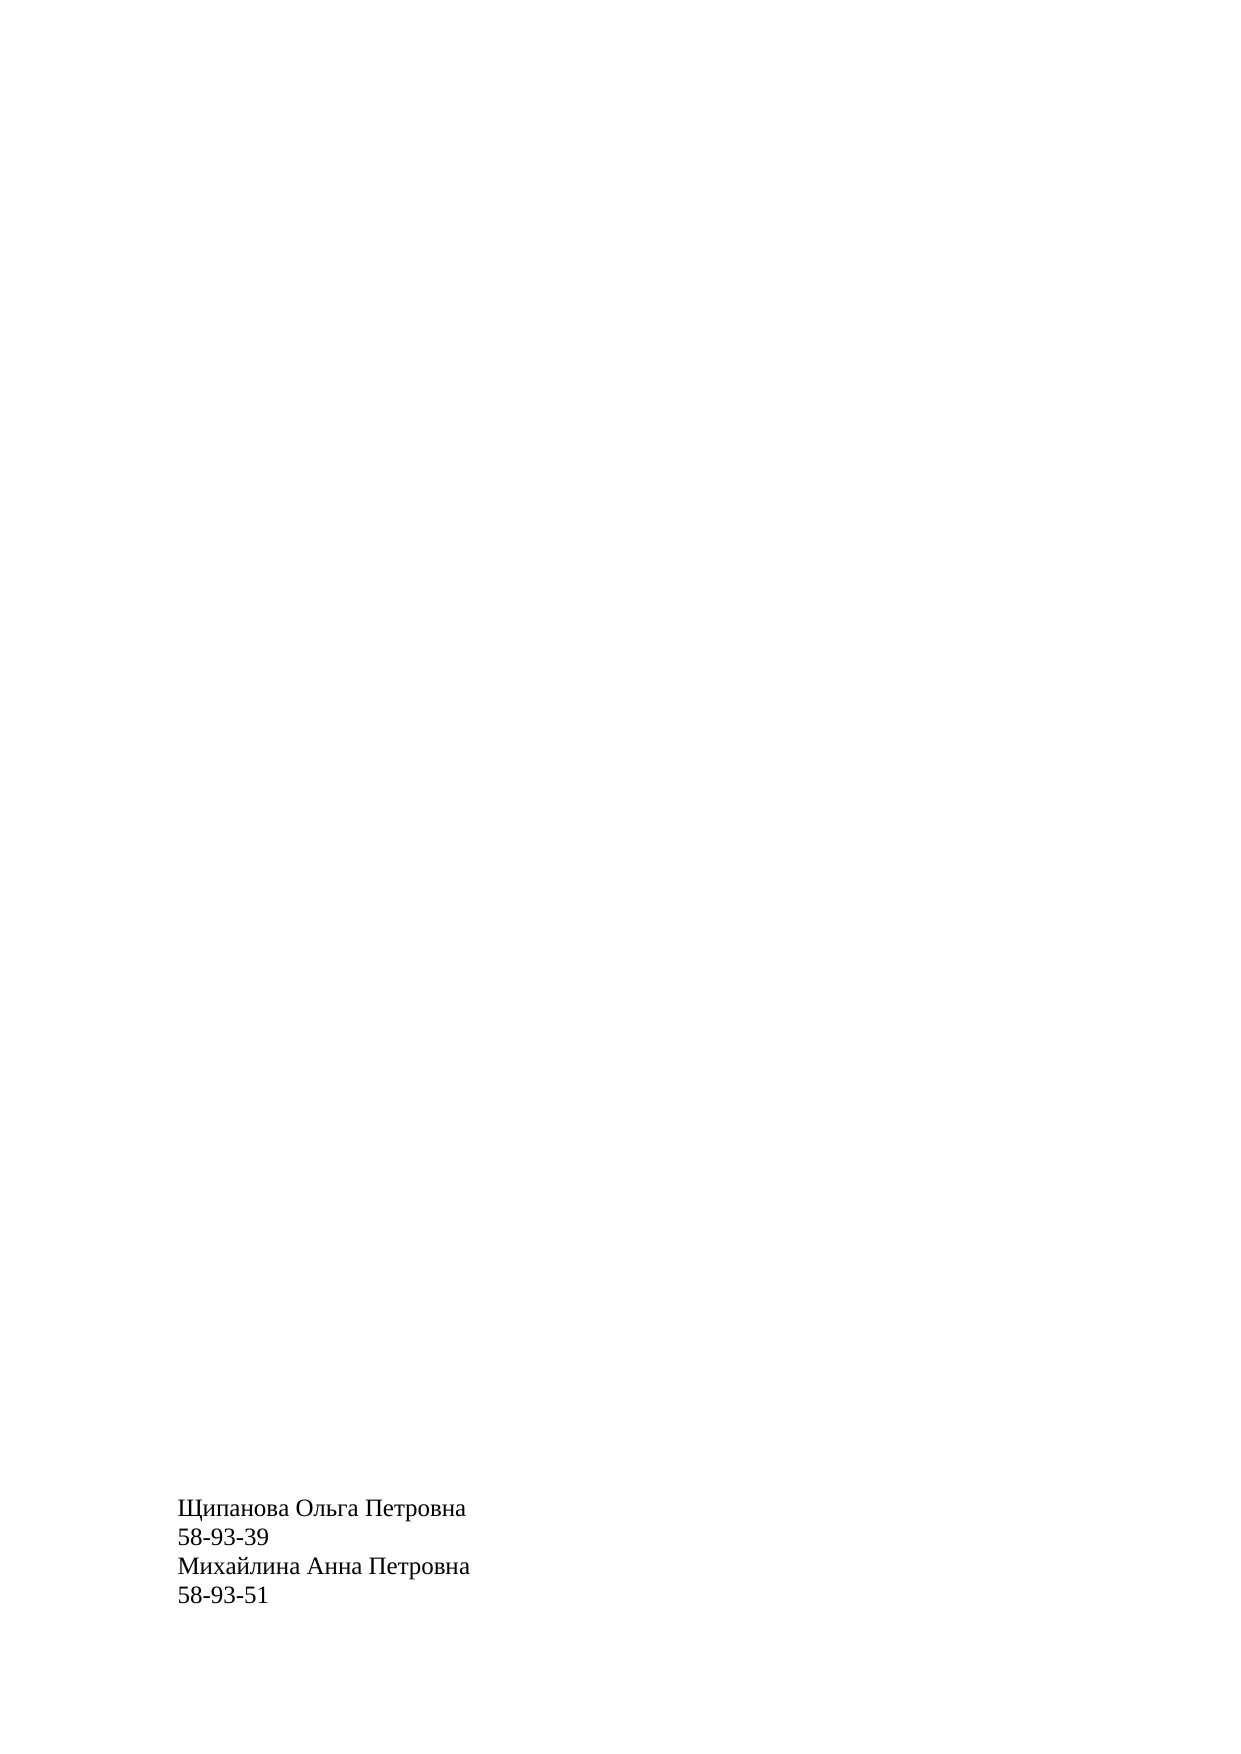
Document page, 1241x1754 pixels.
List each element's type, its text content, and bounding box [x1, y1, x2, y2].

text 58-93-39 [177, 1522, 1181, 1551]
text 58-93-51 [177, 1580, 1181, 1608]
text Михайлина Анна Петровна [177, 1551, 1181, 1580]
text Щипанова Ольга Петровна [177, 1493, 1181, 1522]
